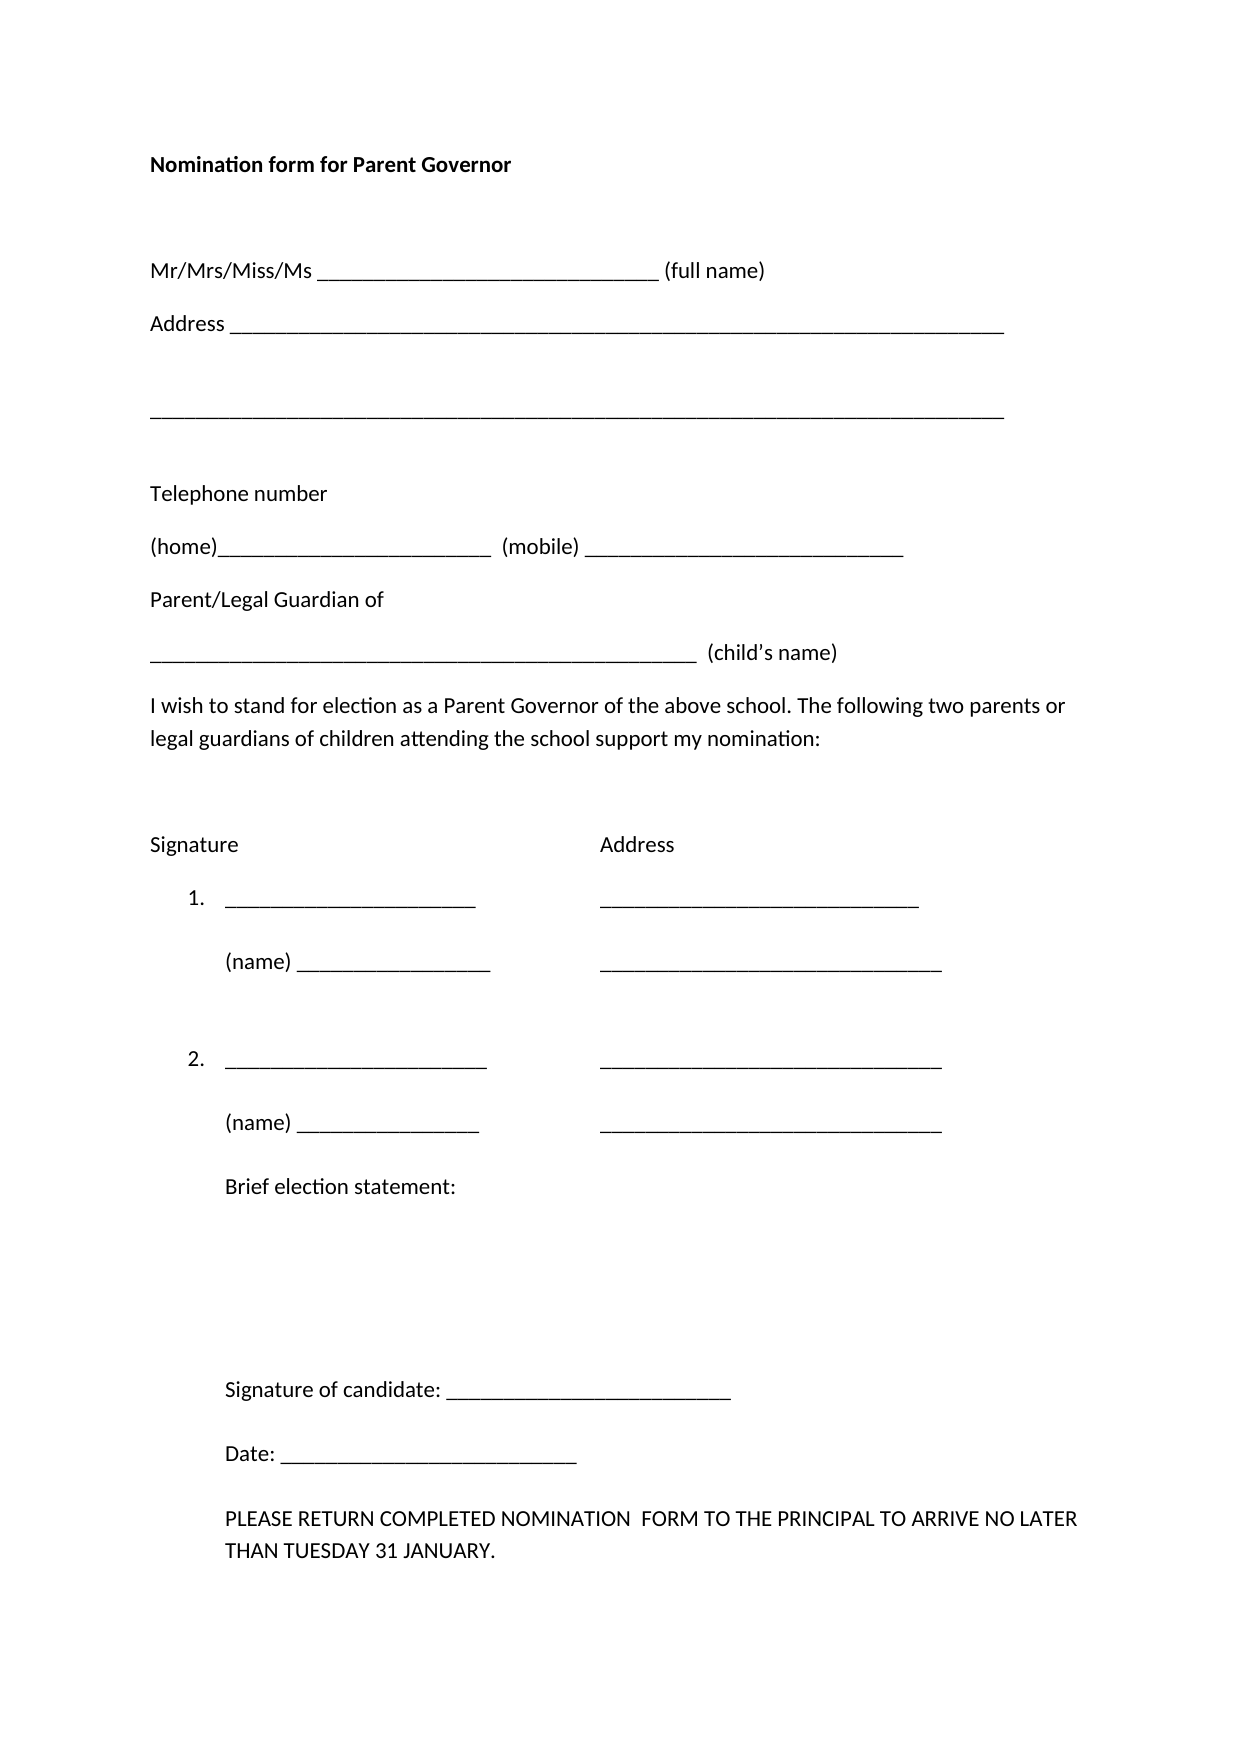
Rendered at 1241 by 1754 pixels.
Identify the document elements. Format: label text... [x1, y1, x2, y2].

text ___________________________________________________________________________ [150, 394, 1090, 454]
list Brief election statement: [225, 1172, 1090, 1201]
text Address ____________________________________________________________________ [150, 309, 1090, 369]
text Parent/Legal Guardian of [150, 586, 1090, 613]
list (name) ________________ ______________________________ [225, 1108, 1090, 1136]
text Telephone number [150, 479, 1090, 507]
list _______________________ ______________________________ [187, 1044, 1090, 1072]
text (home)________________________ (mobile) ____________________________ [150, 532, 1090, 561]
list (name) _________________ ______________________________ [225, 947, 1090, 975]
list Signature of candidate: _________________________ [225, 1375, 1090, 1403]
list PLEASE RETURN COMPLETED NOMINATION FORM TO THE PRINCIPAL TO ARRIVE NO LATER THAN TUESDAY 31 JANUARY. [225, 1504, 1090, 1564]
text ________________________________________________ (child’s name) [150, 638, 1090, 667]
text Signature Address [150, 830, 1090, 858]
text Mr/Mrs/Miss/Ms ______________________________ (full name) [150, 256, 1090, 284]
text Nomination form for Parent Governor [150, 150, 1090, 178]
text I wish to stand for election as a Parent Governor of the above school. The following two parents or legal guardians of children attending the school support my nomination: [150, 692, 1090, 752]
list Date: __________________________ [225, 1439, 1090, 1467]
list ______________________ ____________________________ [187, 883, 1090, 911]
